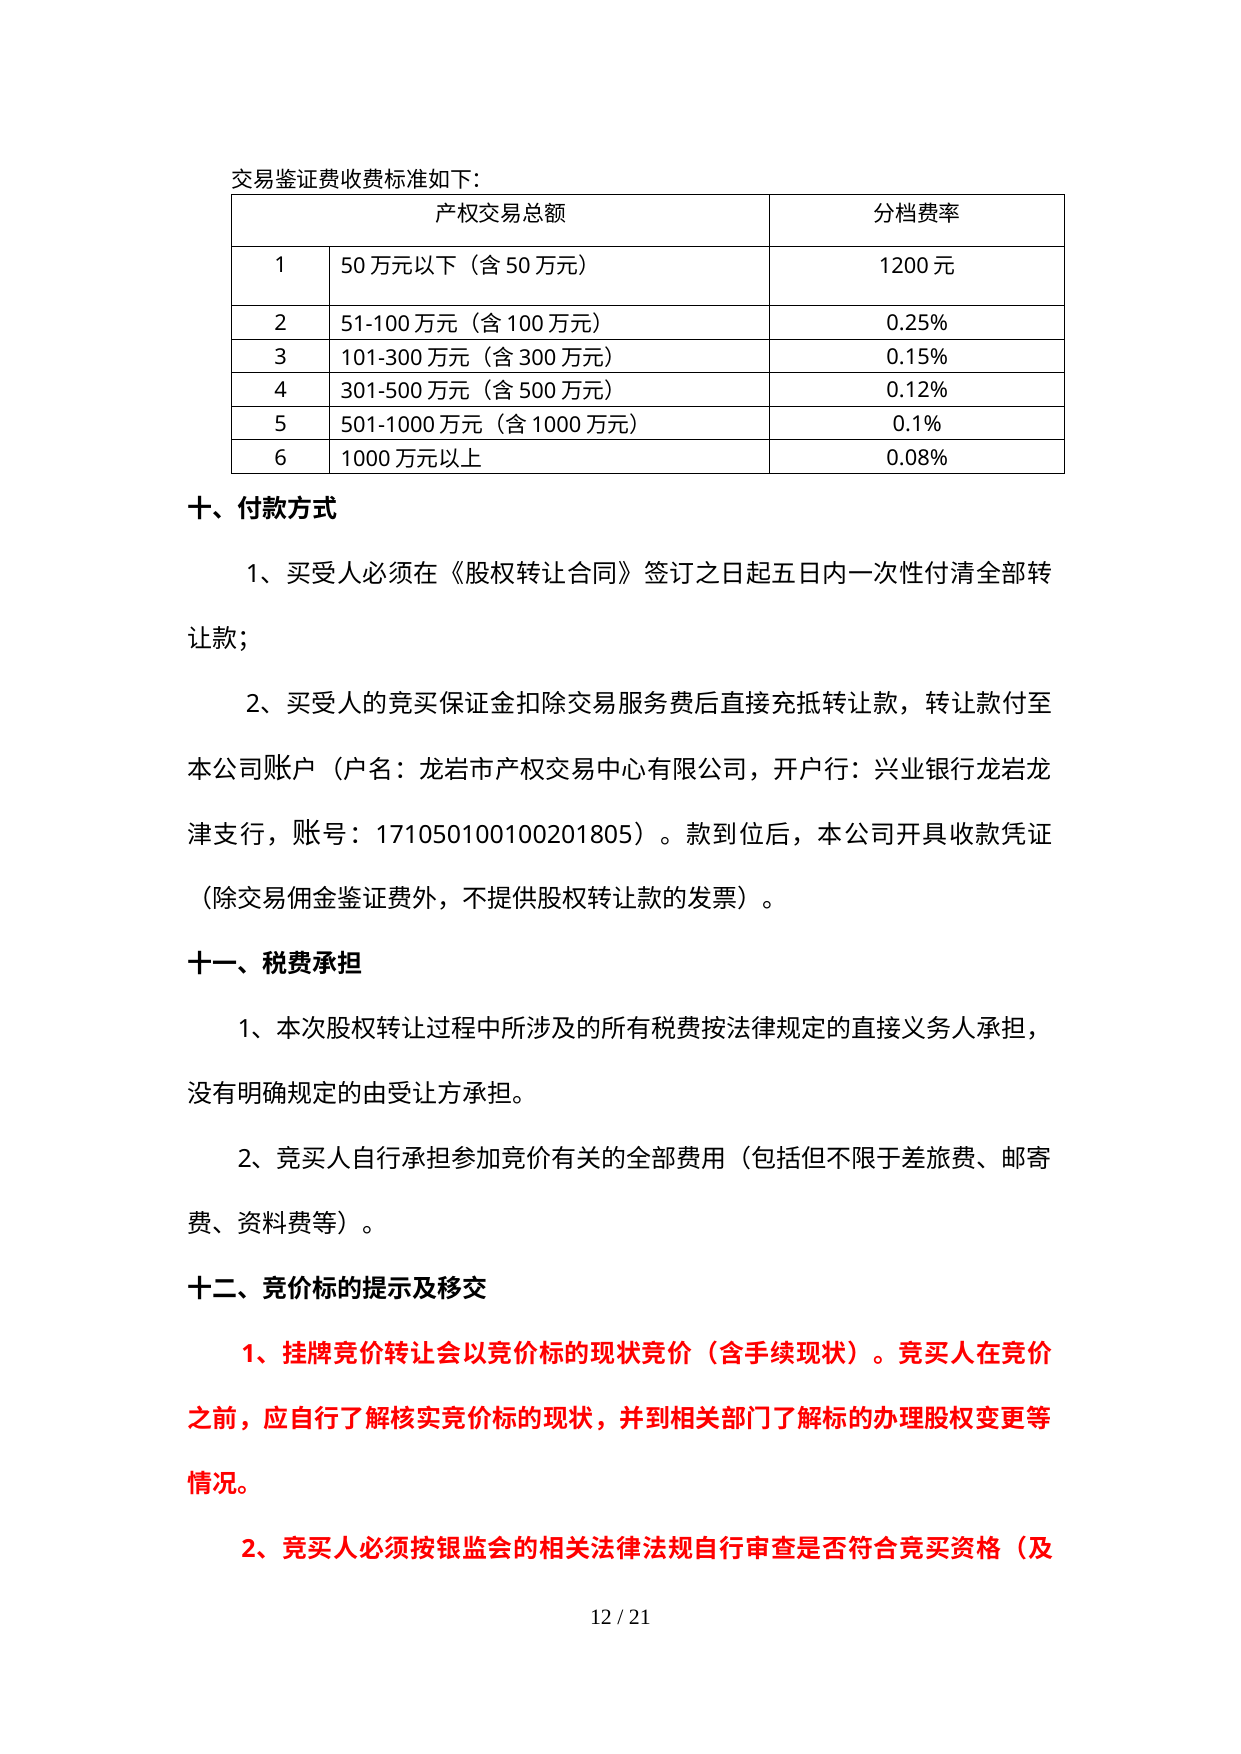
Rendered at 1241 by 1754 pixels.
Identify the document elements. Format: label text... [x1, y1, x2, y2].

table_cell 2 [232, 306, 329, 338]
table_cell 0.08% [770, 440, 1064, 473]
table_cell 6 [232, 440, 329, 473]
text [187, 1514, 1053, 1579]
table_cell 1000万元以上 [330, 440, 769, 473]
text 1、本次股权转让过程中所涉及的所有税费按法律规定的直接义务人承担，没有明确规定的由受让方承担。 [187, 994, 1053, 1124]
table_cell 1200元 [770, 247, 1064, 305]
text 2、竞买人自行承担参加竞价有关的全部费用（包括但不限于差旅费、邮寄费、资料费等）。 [187, 1124, 1053, 1254]
table_cell 5 [232, 407, 329, 439]
table_cell 51-100万元（含100万元） [330, 306, 769, 338]
table_cell 1 [232, 247, 329, 305]
table_header 分档费率 [770, 195, 1064, 246]
table_cell 0.12% [770, 373, 1064, 406]
text 1、挂牌竞价转让会以竞价标的现状竞价（含手续现状）。竞买人在竞价之前，应自行了解核实竞价标的现状，并到相关部门了解标的办理股权变更等情况。 [187, 1319, 1053, 1514]
text 交易鉴证费收费标准如下： [187, 162, 1053, 194]
table_cell 0.15% [770, 340, 1064, 372]
table_cell 0.1% [770, 407, 1064, 439]
table_cell 4 [232, 373, 329, 406]
text 1、买受人必须在《股权转让合同》签订之日起五日内一次性付清全部转让款； [187, 539, 1053, 669]
text 十二、竞价标的提示及移交 [187, 1254, 1053, 1319]
text 2、买受人的竞买保证金扣除交易服务费后直接充抵转让款，转让款付至本公司账户（户名：龙岩市产权交易中心有限公司，开户行：兴业银行龙岩龙津支行，账号：171050100100201805）。款到位后，本公司开具收款凭证（除交易佣金鉴证费外，不提供股权转让款的发票）。 [187, 669, 1053, 929]
table_cell 501-1000万元（含1000万元） [330, 407, 769, 439]
table_cell 101-300万元（含300万元） [330, 340, 769, 372]
table_cell 50万元以下（含50万元） [330, 247, 769, 305]
text 十、付款方式 [187, 474, 1053, 539]
table_cell 0.25% [770, 306, 1064, 338]
table_cell 301-500万元（含500万元） [330, 373, 769, 406]
text 十一、税费承担 [187, 929, 1053, 994]
table_header 产权交易总额 [232, 195, 769, 246]
table_cell 3 [232, 340, 329, 372]
